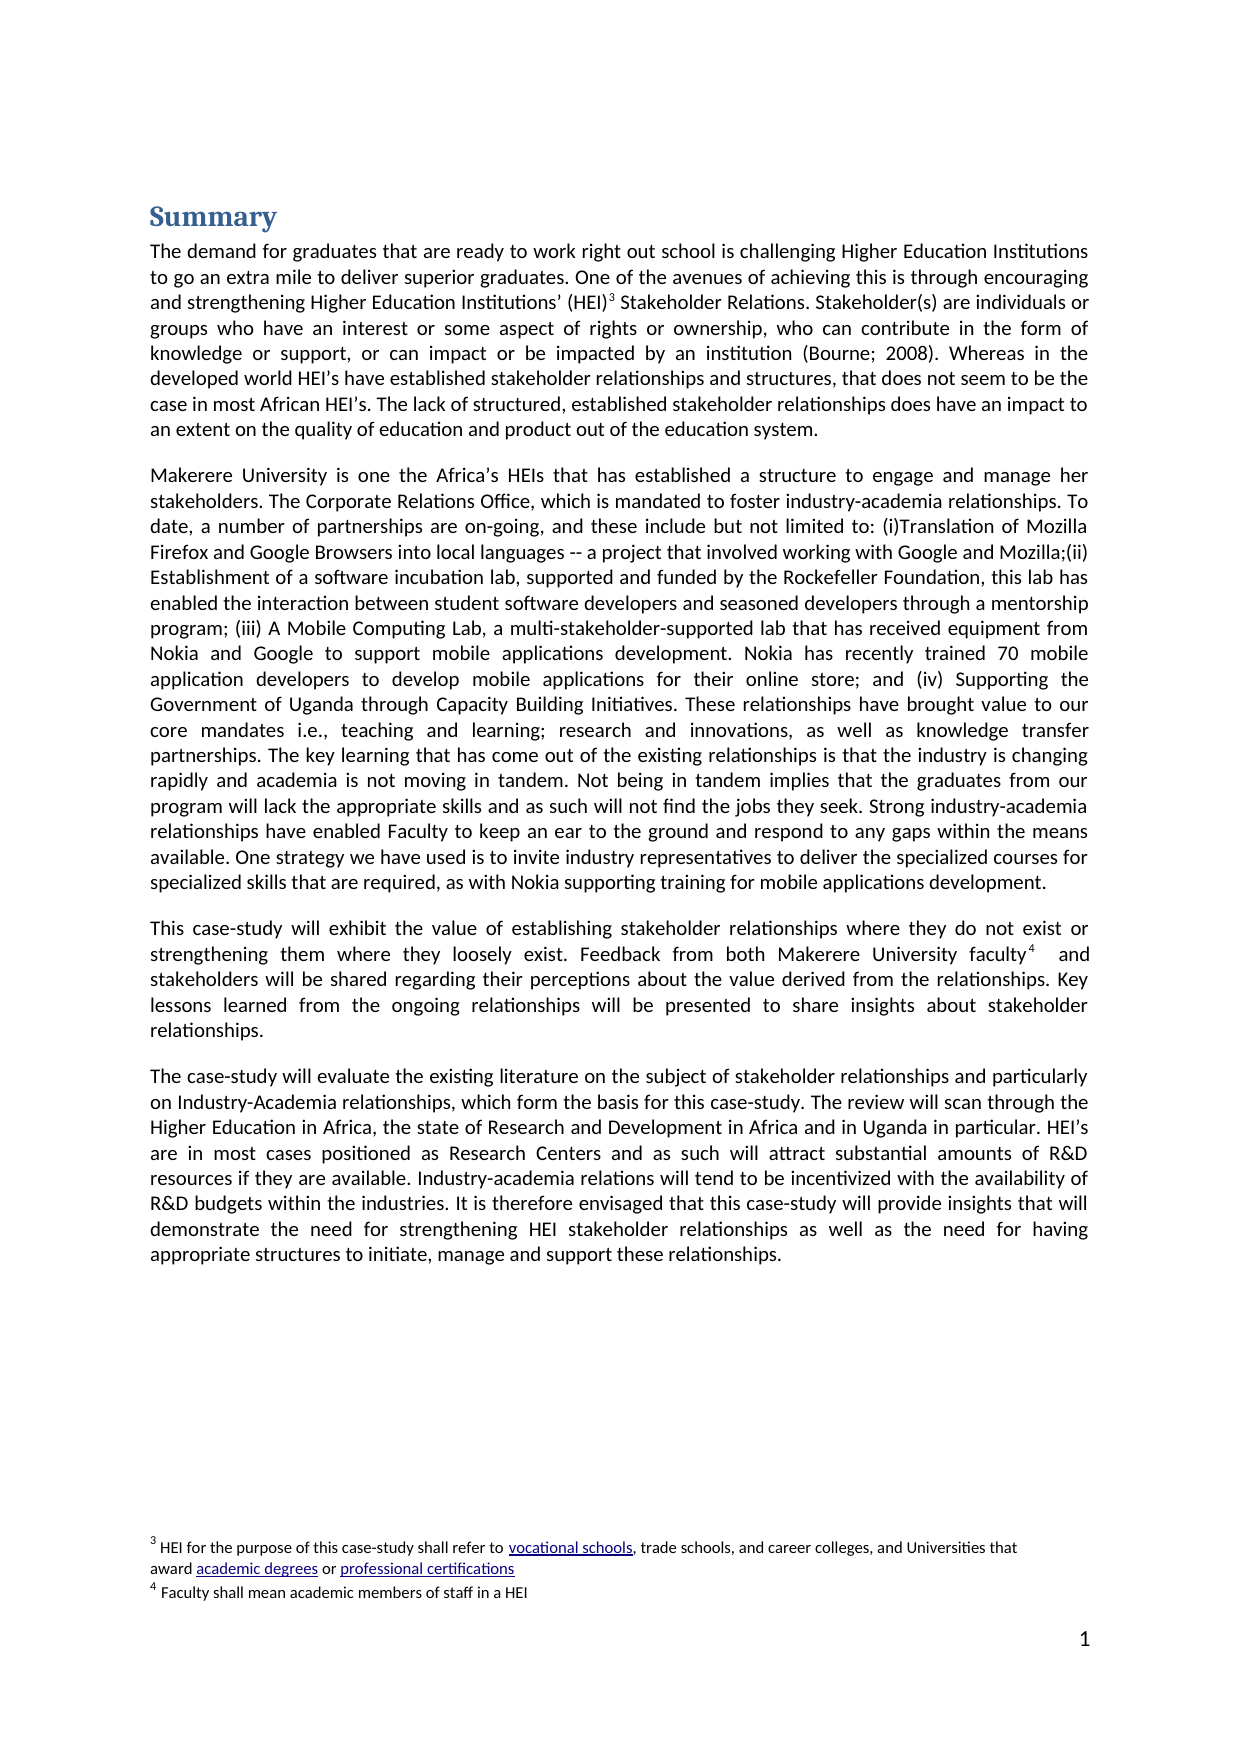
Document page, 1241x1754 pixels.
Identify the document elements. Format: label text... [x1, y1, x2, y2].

text Makerere University is one the Africa’s HEIs that has established a structure to engage and manage her stakeholders. The Corporate Relations Office, which is mandated to foster industry-academia relationships. To date, a number of partnerships are on-going, and these include but not limited to: (i)Translation of Mozilla Firefox and Google Browsers into local languages -- a project that involved working with Google and Mozilla;(ii) Establishment of a software incubation lab, supported and funded by the Rockefeller Foundation, this lab has enabled the interaction between student software developers and seasoned developers through a mentorship program; (iii) A Mobile Computing Lab, a multi-stakeholder-supported lab that has received equipment from Nokia and Google to support mobile applications development. Nokia has recently trained 70 mobile application developers to develop mobile applications for their online store; and (iv) Supporting the Government of Uganda through Capacity Building Initiatives. These relationships have brought value to our core mandates i.e., teaching and learning; research and innovations, as well as knowledge transfer partnerships. The key learning that has come out of the existing relationships is that the industry is changing rapidly and academia is not moving in tandem. Not being in tandem implies that the graduates from our program will lack the appropriate skills and as such will not find the jobs they seek. Strong industry-academia relationships have enabled Faculty to keep an ear to the ground and respond to any gaps within the means available. One strategy we have used is to invite industry representatives to deliver the specialized courses for specialized skills that are required, as with Nokia supporting training for mobile applications development. [150, 463, 1090, 895]
text This case-study will exhibit the value of establishing stakeholder relationships where they do not exist or strengthening them where they loosely exist. Feedback from both Makerere University faculty and stakeholders will be shared regarding their perceptions about the value derived from the relationships. Key lessons learned from the ongoing relationships will be presented to share insights about stakeholder relationships. [150, 916, 1090, 1043]
text The demand for graduates that are ready to work right out school is challenging Higher Education Institutions to go an extra mile to deliver superior graduates. One of the avenues of achieving this is through encouraging and strengthening Higher Education Institutions’ (HEI) Stakeholder Relations. Stakeholder(s) are individuals or groups who have an interest or some aspect of rights or ownership, who can contribute in the form of knowledge or support, or can impact or be impacted by an institution (Bourne; 2008). Whereas in the developed world HEI’s have established stakeholder relationships and structures, that does not seem to be the case in most African HEI’s. The lack of structured, established stakeholder relationships does have an impact to an extent on the quality of education and product out of the education system. [150, 238, 1090, 442]
subtitle Summary [150, 200, 1090, 233]
text The case-study will evaluate the existing literature on the subject of stakeholder relationships and particularly on Industry-Academia relationships, which form the basis for this case-study. The review will scan through the Higher Education in Africa, the state of Research and Development in Africa and in Uganda in particular. HEI’s are in most cases positioned as Research Centers and as such will attract substantial amounts of R&D resources if they are available. Industry-academia relations will tend to be incentivized with the availability of R&D budgets within the industries. It is therefore envisaged that this case-study will provide insights that will demonstrate the need for strengthening HEI stakeholder relationships as well as the need for having appropriate structures to initiate, manage and support these relationships. [150, 1063, 1090, 1267]
